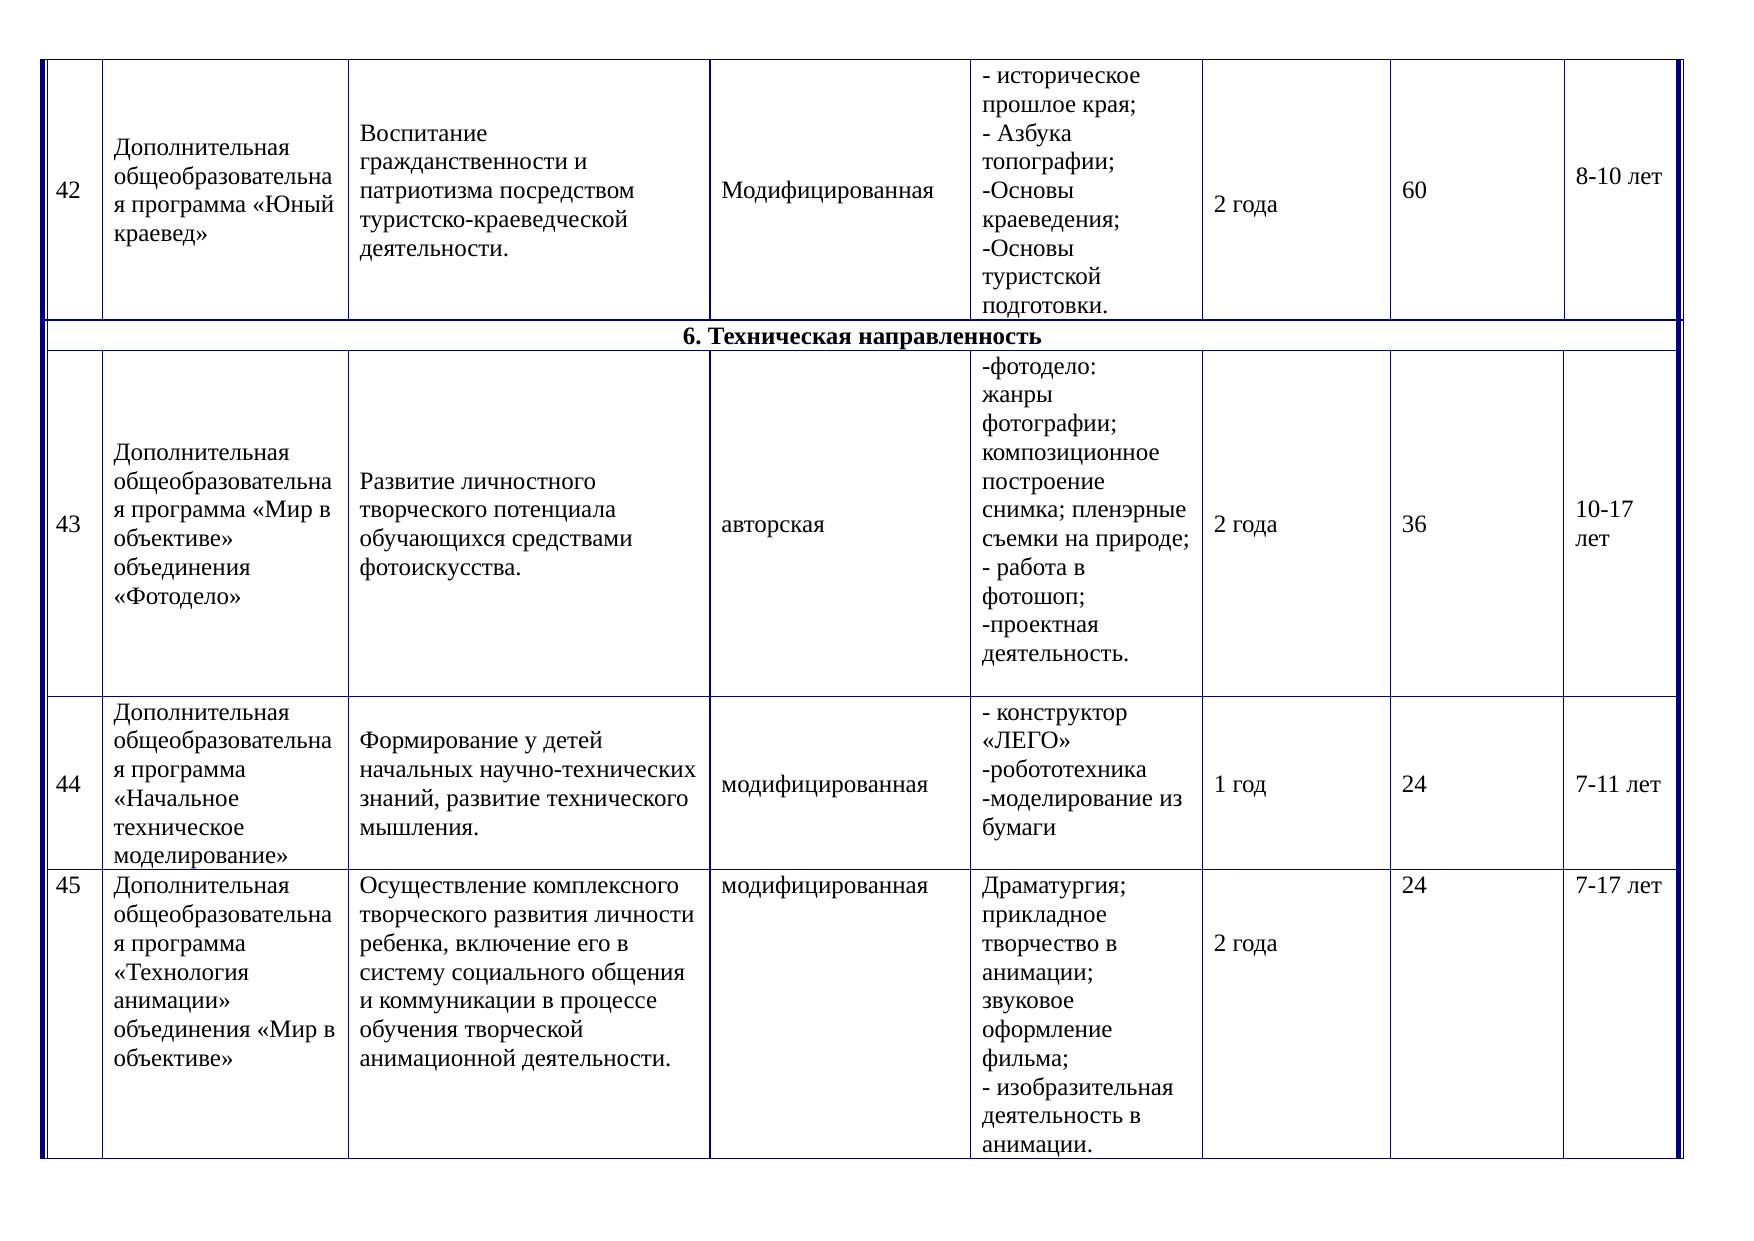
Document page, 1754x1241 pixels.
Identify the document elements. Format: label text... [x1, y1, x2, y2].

table_cell Формирование у детей начальных научно-технических знаний, развитие технического мышления. [349, 697, 709, 869]
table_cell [349, 870, 709, 1158]
table_cell модифицированная [711, 870, 970, 1158]
table_header 6. Техническая направленность [48, 321, 1676, 350]
table_cell 36 [1391, 351, 1563, 696]
table_cell 1 год [1203, 697, 1390, 869]
table_cell 24 [1391, 870, 1563, 1158]
table_cell 2 года [1203, 351, 1390, 696]
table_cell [349, 60, 709, 319]
table_cell Дополнительная общеобразовательная программа «Мир в объективе» объединения «Фотодело» [103, 351, 348, 696]
table_cell - историческое прошлое края; - Азбука топографии; -Основы краеведения; -Основы туристской подготовки. [971, 60, 1202, 319]
table_cell авторская [711, 351, 970, 696]
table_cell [971, 870, 1202, 1158]
table_cell - конструктор «ЛЕГО» -робототехника -моделирование из бумаги [971, 697, 1202, 869]
table_cell 10-17 лет [1564, 351, 1676, 696]
table_cell 43 [48, 351, 102, 696]
table_cell 45 [48, 870, 102, 1158]
table_cell 7-17 лет [1564, 870, 1676, 1158]
table_cell 24 [1391, 697, 1563, 869]
table_cell 7-11 лет [1564, 697, 1676, 869]
table_cell 2 года [1203, 60, 1390, 319]
table_cell Модифицированная [711, 60, 970, 319]
table_cell 44 [48, 697, 102, 869]
table_cell -фотодело: жанры фотографии; композиционное построение снимка; пленэрные съемки на природе; - работа в фотошоп; -проектная деятельность. [971, 351, 1202, 696]
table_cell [103, 870, 348, 1158]
table_cell 8-10 лет [1565, 60, 1676, 319]
table_cell модифицированная [711, 697, 970, 869]
table_cell Дополнительная общеобразовательная программа «Юный краевед» [103, 60, 348, 319]
table_cell 60 [1391, 60, 1564, 319]
table_cell Дополнительная общеобразовательная программа «Начальное техническое моделирование» [103, 697, 348, 869]
table_cell Развитие личностного творческого потенциала обучающихся средствами фотоискусства. [349, 351, 709, 696]
table_cell 2 года [1203, 870, 1390, 1158]
table_cell 42 [48, 60, 102, 319]
